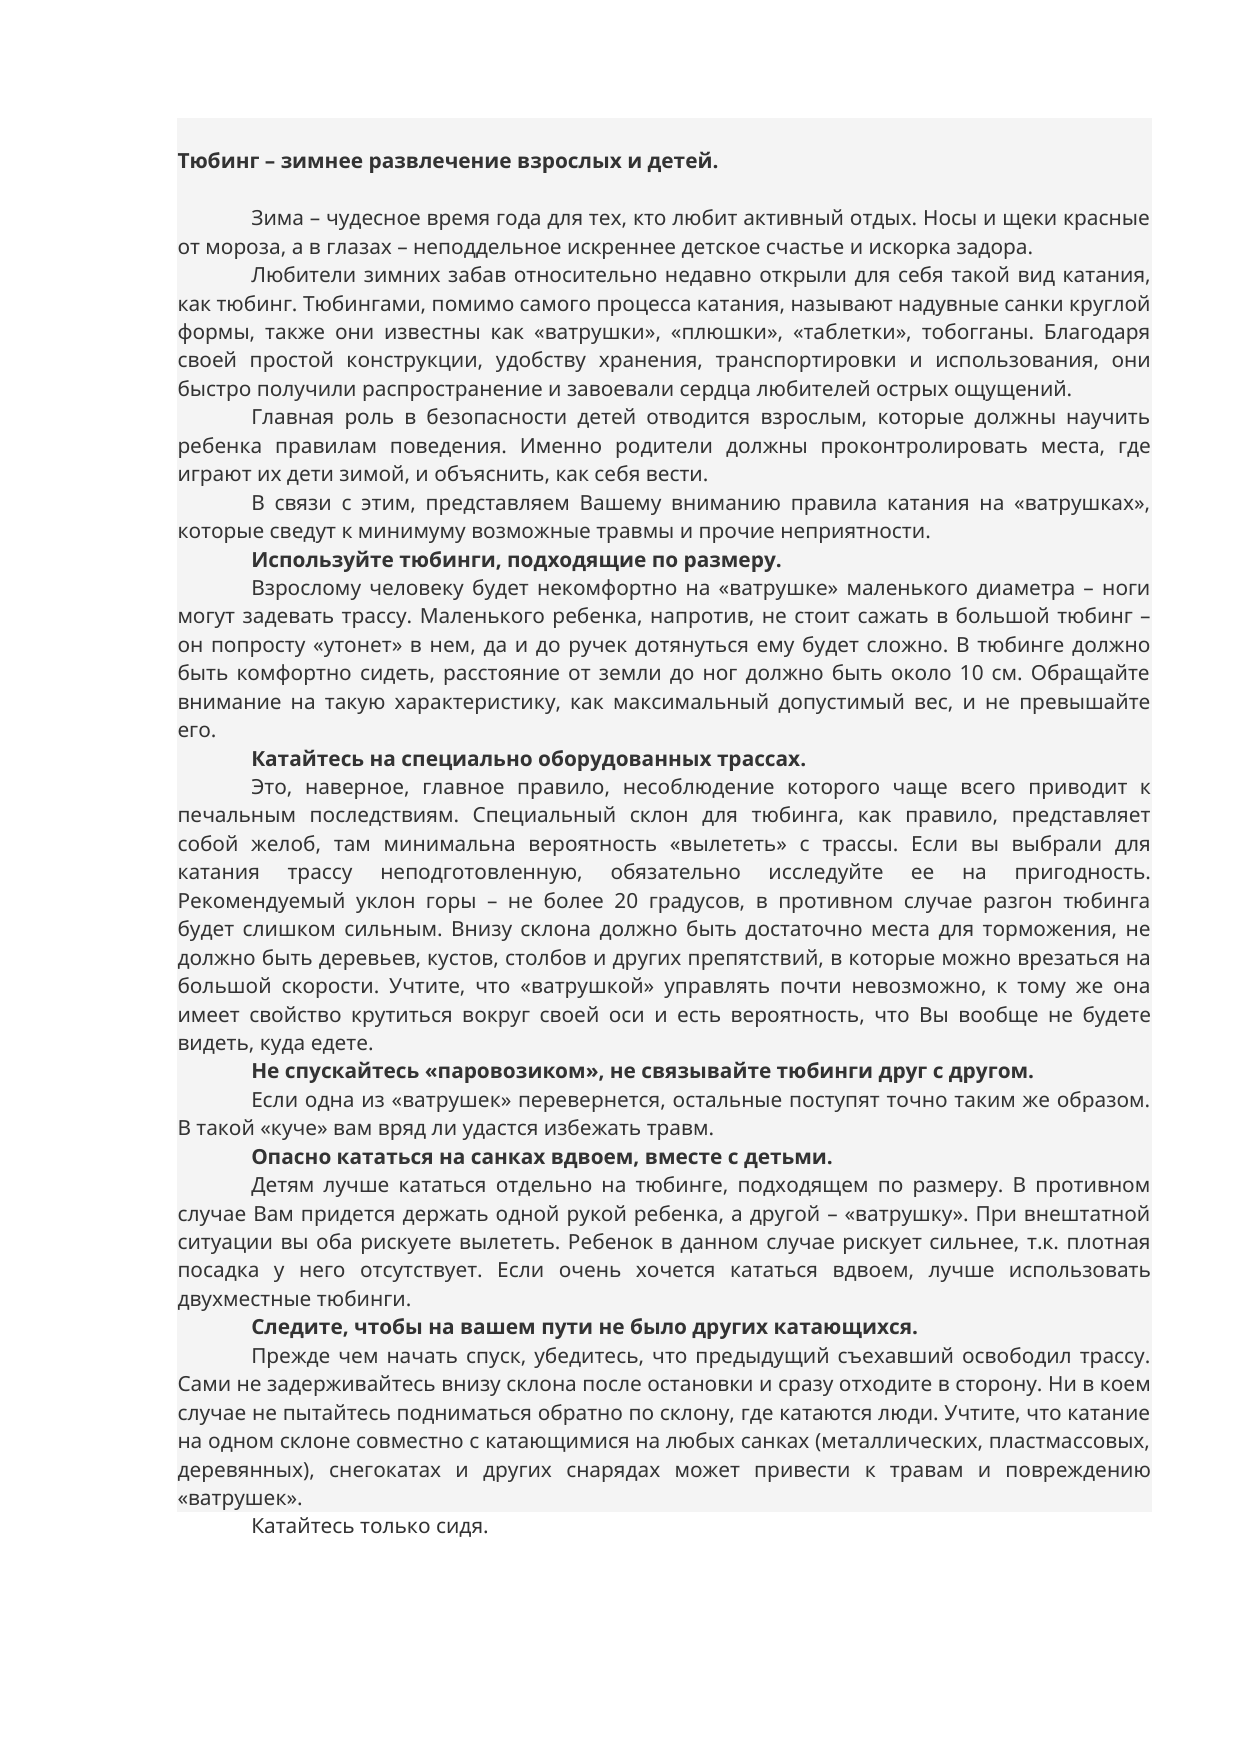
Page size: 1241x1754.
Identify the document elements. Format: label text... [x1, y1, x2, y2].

text Тюбинг – зимнее развлечение взрослых и детей. [177, 147, 1152, 175]
text Любители зимних забав относительно недавно открыли для себя такой вид катания, как тюбинг. Тюбингами, помимо самого процесса катания, называют надувные санки круглой формы, также они известны как «ватрушки», «плюшки», «таблетки», тобогганы. Благодаря своей простой конструкции, удобству хранения, транспортировки и использования, они быстро получили распространение и завоевали сердца любителей острых ощущений. [177, 260, 1152, 402]
text Катайтесь только сидя. [177, 1512, 1152, 1540]
text Это, наверное, главное правило, несоблюдение которого чаще всего приводит к печальным последствиям. Специальный склон для тюбинга, как правило, представляет собой желоб, там минимальна вероятность «вылететь» с трассы. Если вы выбрали для катания трассу неподготовленную, обязательно исследуйте ее на пригодность. Рекомендуемый уклон горы – не более 20 градусов, в противном случае разгон тюбинга будет слишком сильным. Внизу склона должно быть достаточно места для торможения, не должно быть деревьев, кустов, столбов и других препятствий, в которые можно врезаться на большой скорости. Учтите, что «ватрушкой» управлять почти невозможно, к тому же она имеет свойство крутиться вокруг своей оси и есть вероятность, что Вы вообще не будете видеть, куда едете. [177, 772, 1152, 1057]
text Если одна из «ватрушек» перевернется, остальные поступят точно таким же образом. В такой «куче» вам вряд ли удастся избежать травм. [177, 1085, 1152, 1142]
text Зима – чудесное время года для тех, кто любит активный отдых. Носы и щеки красные от мороза, а в глазах – неподдельное искреннее детское счастье и искорка задора. [177, 203, 1152, 260]
text Детям лучше кататься отдельно на тюбинге, подходящем по размеру. В противном случае Вам придется держать одной рукой ребенка, а другой – «ватрушку». При внештатной ситуации вы оба рискуете вылететь. Ребенок в данном случае рискует сильнее, т.к. плотная посадка у него отсутствует. Если очень хочется кататься вдвоем, лучше использовать двухместные тюбинги. [177, 1170, 1152, 1312]
text Опасно кататься на санках вдвоем, вместе с детьми. [177, 1142, 1152, 1170]
text Главная роль в безопасности детей отводится взрослым, которые должны научить ребенка правилам поведения. Именно родители должны проконтролировать места, где играют их дети зимой, и объяснить, как себя вести. [177, 402, 1152, 488]
text Используйте тюбинги, подходящие по размеру. [177, 545, 1152, 573]
text Прежде чем начать спуск, убедитесь, что предыдущий съехавший освободил трассу. Сами не задерживайтесь внизу склона после остановки и сразу отходите в сторону. Ни в коем случае не пытайтесь подниматься обратно по склону, где катаются люди. Учтите, что катание на одном склоне совместно с катающимися на любых санках (металлических, пластмассовых, деревянных), снегокатах и других снарядах может привести к травам и повреждению «ватрушек». [177, 1341, 1152, 1512]
text Не спускайтесь «паровозиком», не связывайте тюбинги друг с другом. [177, 1057, 1152, 1085]
text Следите, чтобы на вашем пути не было других катающихся. [177, 1312, 1152, 1341]
text Катайтесь на специально оборудованных трассах. [177, 744, 1152, 772]
text В связи с этим, представляем Вашему вниманию правила катания на «ватрушках», которые сведут к минимуму возможные травмы и прочие неприятности. [177, 488, 1152, 545]
text Взрослому человеку будет некомфортно на «ватрушке» маленького диаметра – ноги могут задевать трассу. Маленького ребенка, напротив, не стоит сажать в большой тюбинг – он попросту «утонет» в нем, да и до ручек дотянуться ему будет сложно. В тюбинге должно быть комфортно сидеть, расстояние от земли до ног должно быть около . Обращайте внимание на такую характеристику, как максимальный допустимый вес, и не превышайте его. [177, 573, 1152, 744]
